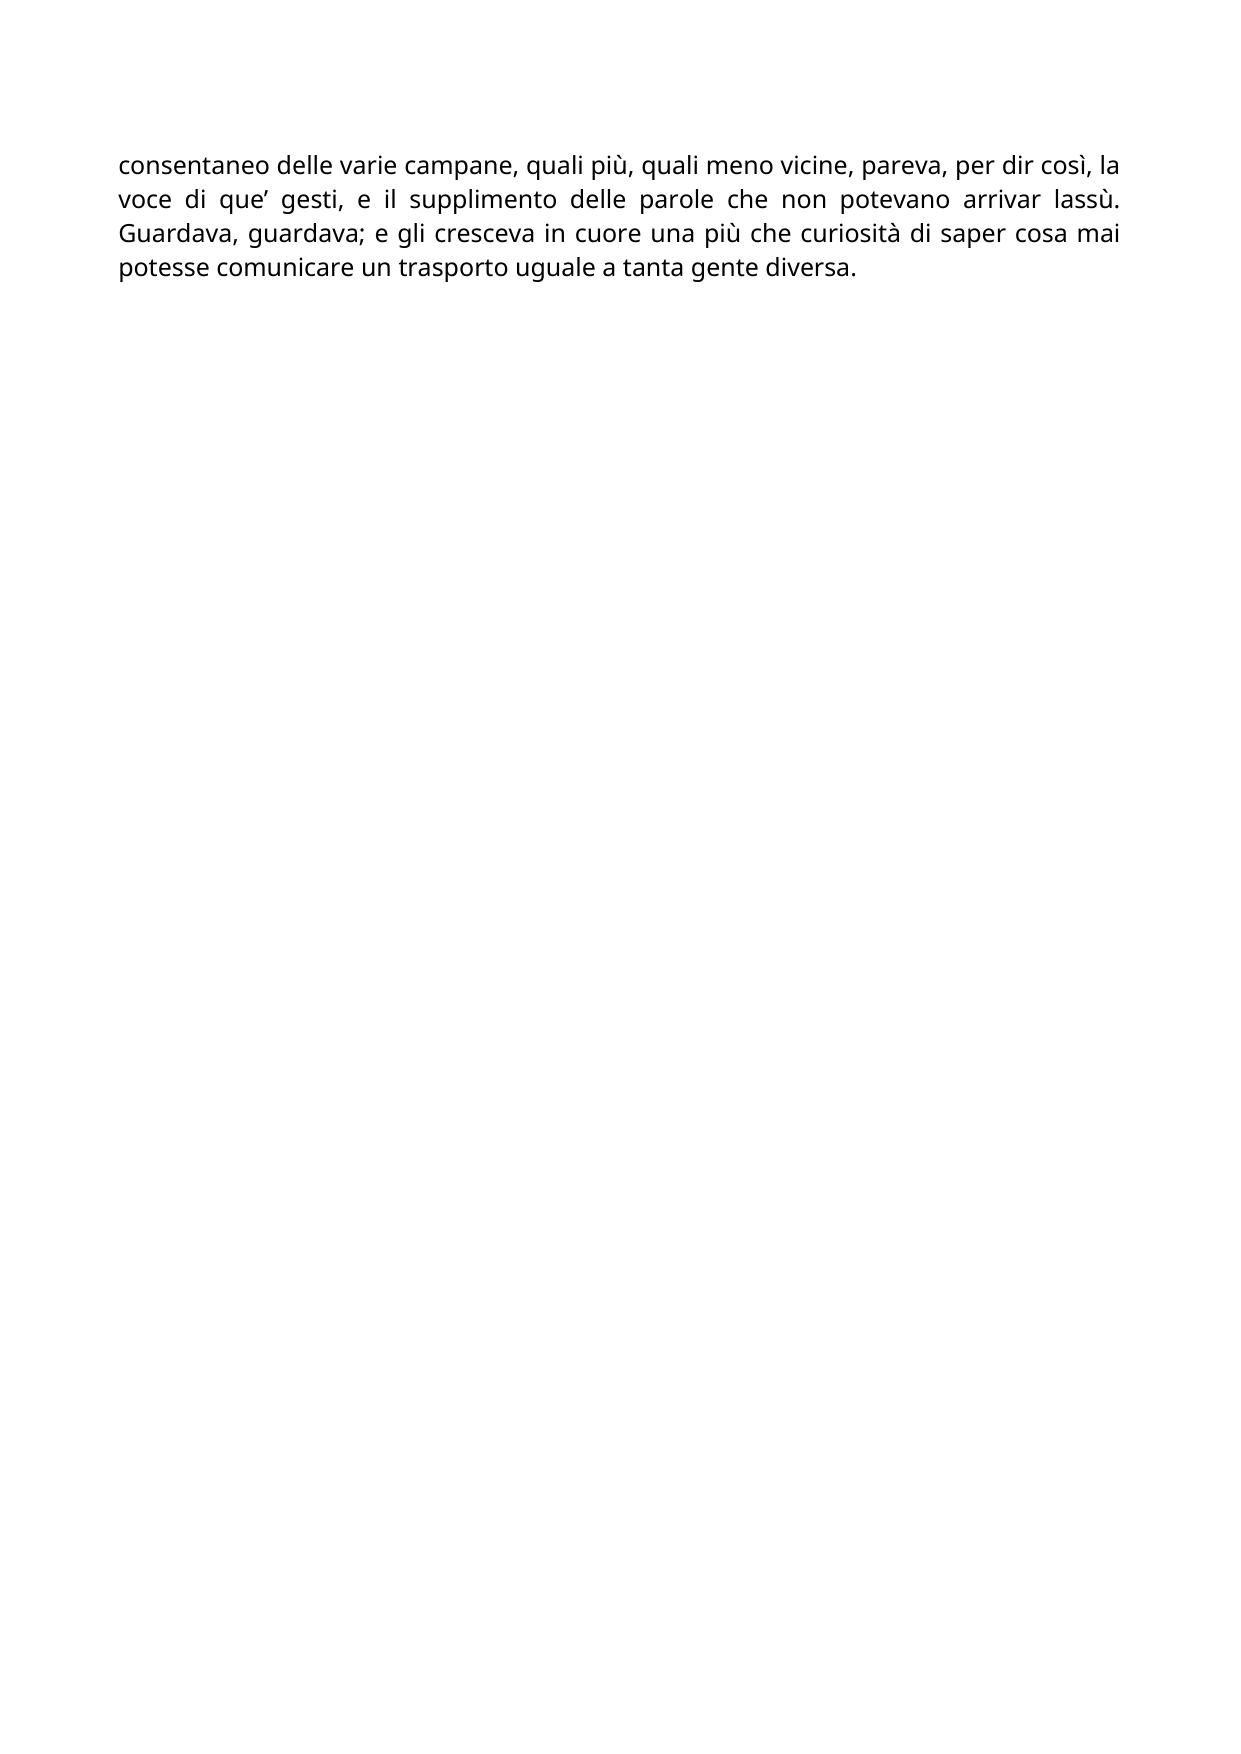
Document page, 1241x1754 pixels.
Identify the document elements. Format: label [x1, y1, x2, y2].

text [118, 148, 1122, 284]
